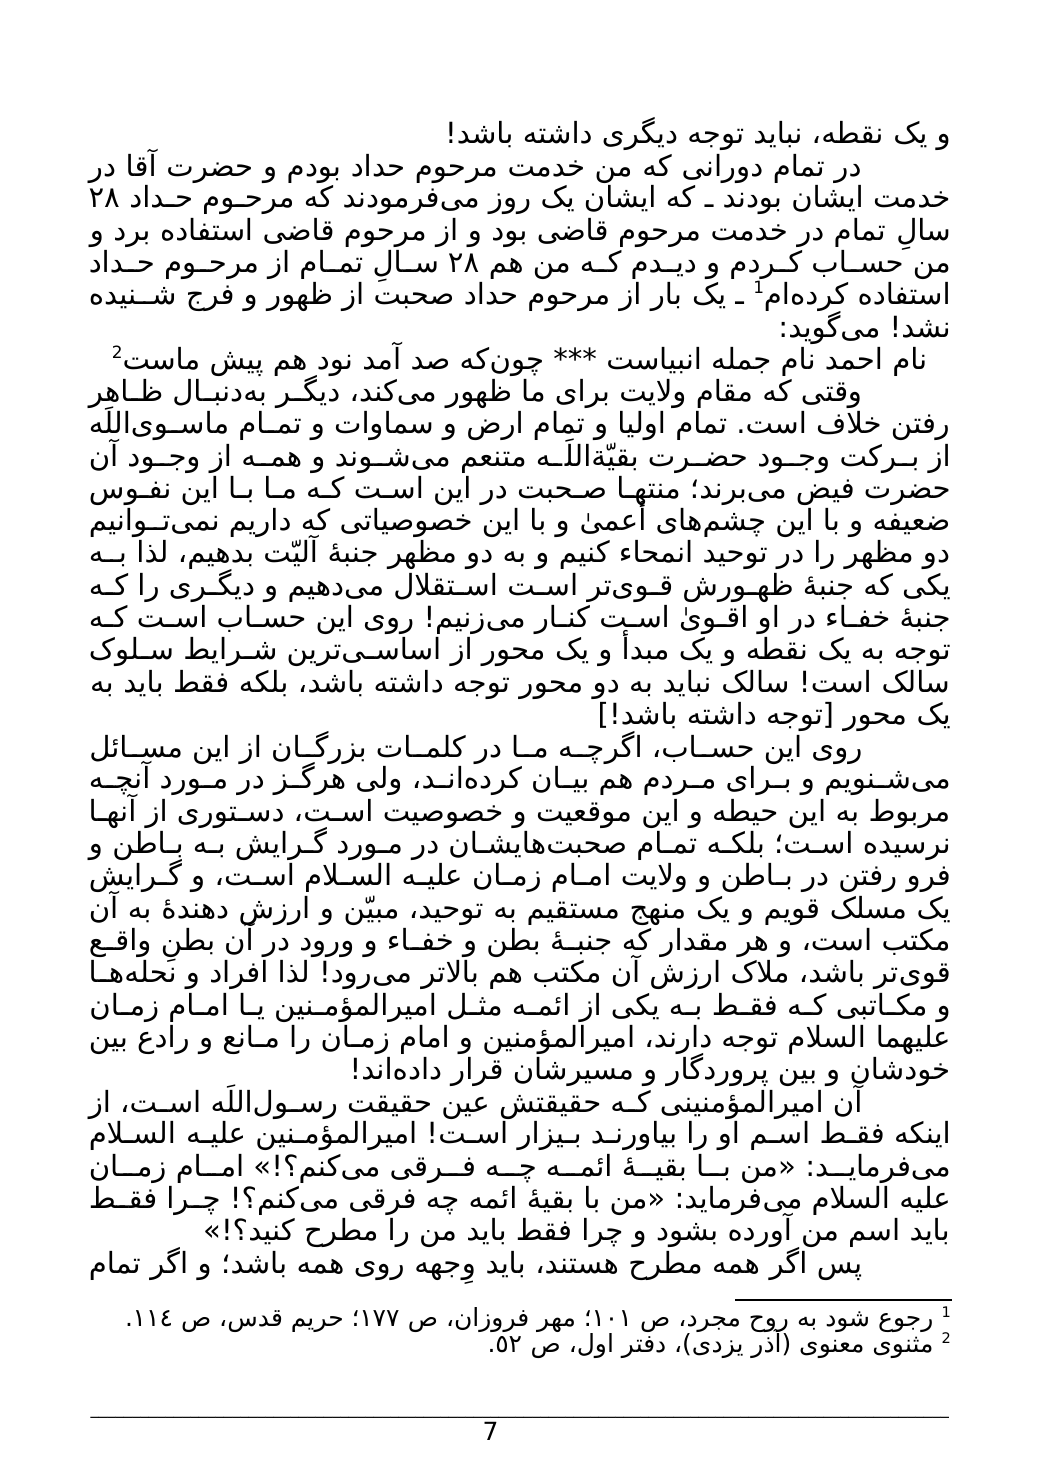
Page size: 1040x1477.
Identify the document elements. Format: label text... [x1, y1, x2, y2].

text روی این حساب، اگرچه ما در کلمات بزرگان از این مسائل می‌شنویم و برای مردم هم بیان کرده‌اند، ولی هرگز در مورد آنچه مربوط به این حیطه و این موقعیت و خصوصیت است، دستوری از آنها نرسیده است؛ بلکه تمام صحبت‌هایشان در مورد گرایش به باطن و فرو رفتن در باطن و ولایت امام زمان علیه السلام است، و گرایش یک مسلک قویم و یک منهج مستقیم به توحید، مبیّن و ارزش دهندۀ به آن مکتب است، و هر مقدار که جنبۀ بطن و خفاء و ورود در آن بطنِ واقع قوی‌تر باشد، ملاک ارزش آن مکتب هم بالاتر می‌رود! لذا افراد و نحله‌ها و مکاتبی که فقط به یکی از ائمه مثل امیرالمؤمنین یا امام زمان علیهما السلام توجه دارند، امیرالمؤمنین و امام زمان را مانع و رادع بین خودشان و بین پروردگار و مسیرشان قرار داده‌اند! [89, 731, 951, 1086]
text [89, 118, 951, 150]
text آن امیرالمؤمنینی که حقیقتش عین حقیقت رسول‌اللَه است، از اینکه فقط اسم او را بیاورند بیزار است! امیرالمؤمنین علیه السلام می‌فرماید: «من با بقیۀ ائمه چه فرقی می‌کنم؟!» امام زمان علیه السلام می‌فرماید: «من با بقیۀ ائمه چه فرقی می‌کنم؟! چرا فقط باید اسم من آورده بشود و چرا فقط باید من را مطرح کنید؟!» [89, 1086, 951, 1248]
text در تمام دورانی که من خدمت مرحوم حداد بودم و حضرت آقا در خدمت ایشان بودند ـ که ایشان یک روز می‌فرمودند که مرحوم حداد ٢٨ سالِ تمام در خدمت مرحوم قاضی بود و از مرحوم قاضی استفاده برد و من حساب کردم و دیدم که من هم ٢٨ سالِ تمام از مرحوم حداد استفاده کرده‌ام ـ یک بار از مرحوم حداد صحبت از ظهور و فرج شنیده نشد! می‌گوید: [89, 150, 951, 344]
text نام احمد نام جمله انبیاست *** چون‌که صد آمد نود هم پیش ماست [89, 344, 951, 376]
text وقتی که مقام ولایت برای ما ظهور می‌کند، دیگر به‌دنبال ظاهر رفتن خلاف است. تمام اولیا و تمام ارض و سماوات و تمام ماسوی‌اللَه از برکت وجود حضرت بقیّةاللَه متنعم می‌شوند و همه از وجود آن حضرت فیض می‌برند؛ منتها صحبت در این است که ما با این نفوس ضعیفه و با این چشم‌های أعمیٰ و با این خصوصیاتی که داریم نمی‌توانیم دو مظهر را در توحید انمحاء کنیم و به دو مظهر جنبۀ آلیّت بدهیم، لذا به یکی که جنبۀ ظهورش قوی‌تر است استقلال می‌دهیم و دیگری را که جنبۀ خفاء در او اقویٰ است کنار می‌زنیم! روی این حساب است که توجه به یک نقطه و یک مبدأ و یک محور از اساسی‌ترین شرایط سلوک سالک است! سالک نباید به دو محور توجه داشته باشد، بلکه فقط باید به یک محور [توجه داشته باشد!] [89, 376, 951, 731]
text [89, 1248, 951, 1280]
